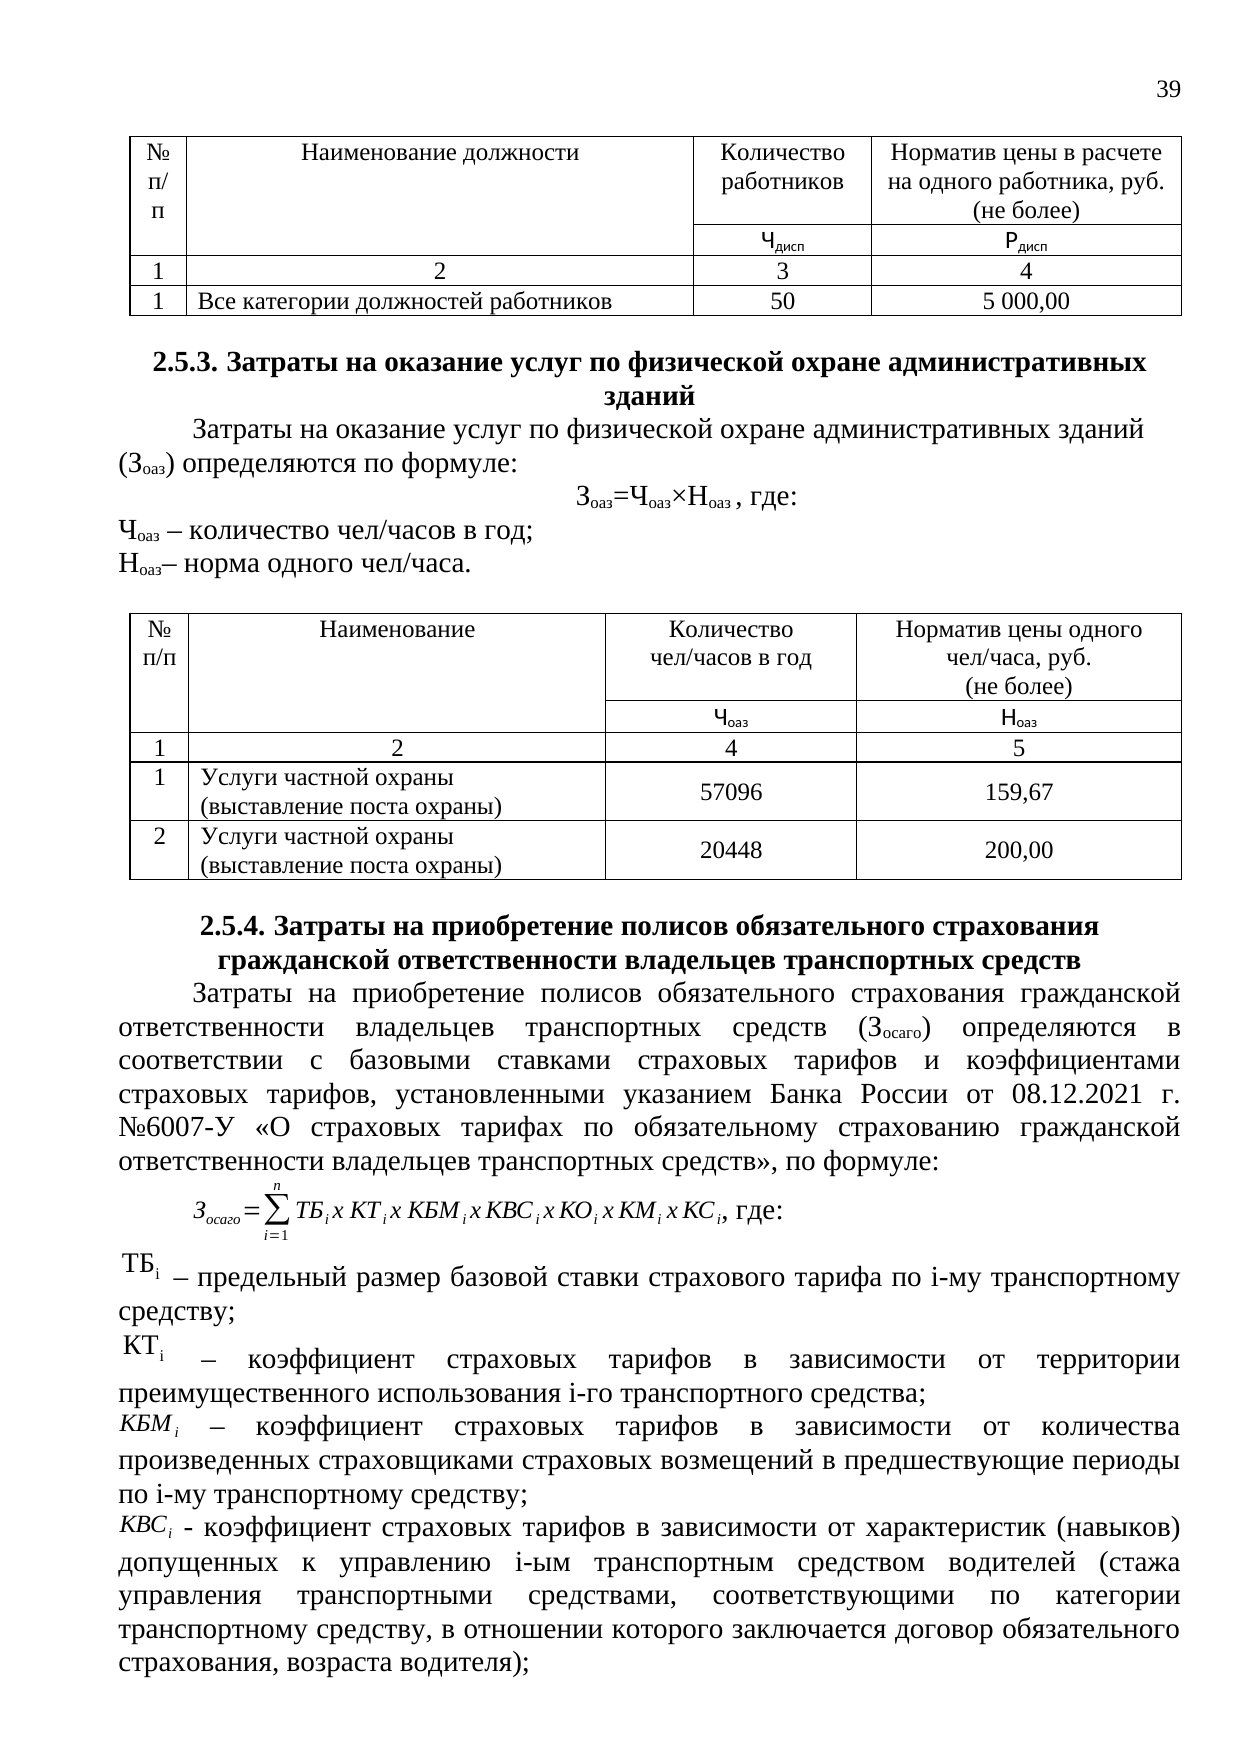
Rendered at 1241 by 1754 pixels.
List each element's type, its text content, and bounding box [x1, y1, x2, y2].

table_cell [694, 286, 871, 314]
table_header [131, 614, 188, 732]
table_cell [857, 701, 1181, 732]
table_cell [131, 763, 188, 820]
text , где: [118, 1177, 1181, 1244]
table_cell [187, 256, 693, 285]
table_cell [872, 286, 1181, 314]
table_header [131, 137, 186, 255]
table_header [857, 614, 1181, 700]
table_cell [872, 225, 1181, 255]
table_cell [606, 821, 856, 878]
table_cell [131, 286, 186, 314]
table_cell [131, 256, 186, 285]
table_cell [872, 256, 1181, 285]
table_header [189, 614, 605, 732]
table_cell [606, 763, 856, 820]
text - коэффициент страховых тарифов в зависимости от характеристик (навыков) допущенных к управлению i-ым транспортным средством водителей (стажа управления транспортными средствами, соответствующими по категории транспортному средству, в отношении которого заключается договор обязательного страхования, возраста водителя); [118, 1509, 1181, 1678]
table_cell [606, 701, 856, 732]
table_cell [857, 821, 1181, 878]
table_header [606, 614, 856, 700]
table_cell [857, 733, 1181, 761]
text – коэффициент страховых тарифов в зависимости от территории преимущественного использования i-го транспортного средства; [118, 1326, 1181, 1408]
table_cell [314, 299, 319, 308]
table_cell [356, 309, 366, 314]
list Затраты на приобретение полисов обязательного страхования гражданской ответственности владельцев транспортных средств [118, 908, 1181, 975]
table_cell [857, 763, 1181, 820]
text Ноаз– норма одного чел/часа. [118, 546, 1181, 579]
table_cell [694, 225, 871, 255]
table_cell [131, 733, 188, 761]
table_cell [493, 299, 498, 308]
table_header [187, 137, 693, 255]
text – предельный размер базовой ставки страхового тарифа по i-му транспортному средству; [118, 1244, 1181, 1326]
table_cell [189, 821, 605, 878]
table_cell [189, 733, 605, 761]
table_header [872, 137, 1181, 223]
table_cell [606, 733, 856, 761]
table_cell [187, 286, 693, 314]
list Затраты на оказание услуг по физической охране административных зданий [118, 344, 1181, 411]
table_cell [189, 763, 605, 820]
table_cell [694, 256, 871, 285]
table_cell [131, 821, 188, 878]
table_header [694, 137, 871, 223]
text Чоаз – количество чел/часов в год; [118, 512, 1181, 546]
text Затраты на оказание услуг по физической охране административных зданий (Зоаз) определяются по формуле: [118, 411, 1181, 478]
text – коэффициент страховых тарифов в зависимости от количества произведенных страховщиками страховых возмещений в предшествующие периоды по i-му транспортному средству; [118, 1408, 1181, 1509]
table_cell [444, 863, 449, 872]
text Зоаз=Чоаз×Ноаз , где: [118, 478, 1181, 512]
text Затраты на приобретение полисов обязательного страхования гражданской ответственности владельцев транспортных средств (Зосаго) определяются в соответствии с базовыми ставками страховых тарифов и коэффициентами страховых тарифов, установленными указанием Банка России от 08.12.2021 г. №6007-У «О страховых тарифах по обязательному страхованию гражданской ответственности владельцев транспортных средств», по формуле: [118, 975, 1181, 1177]
